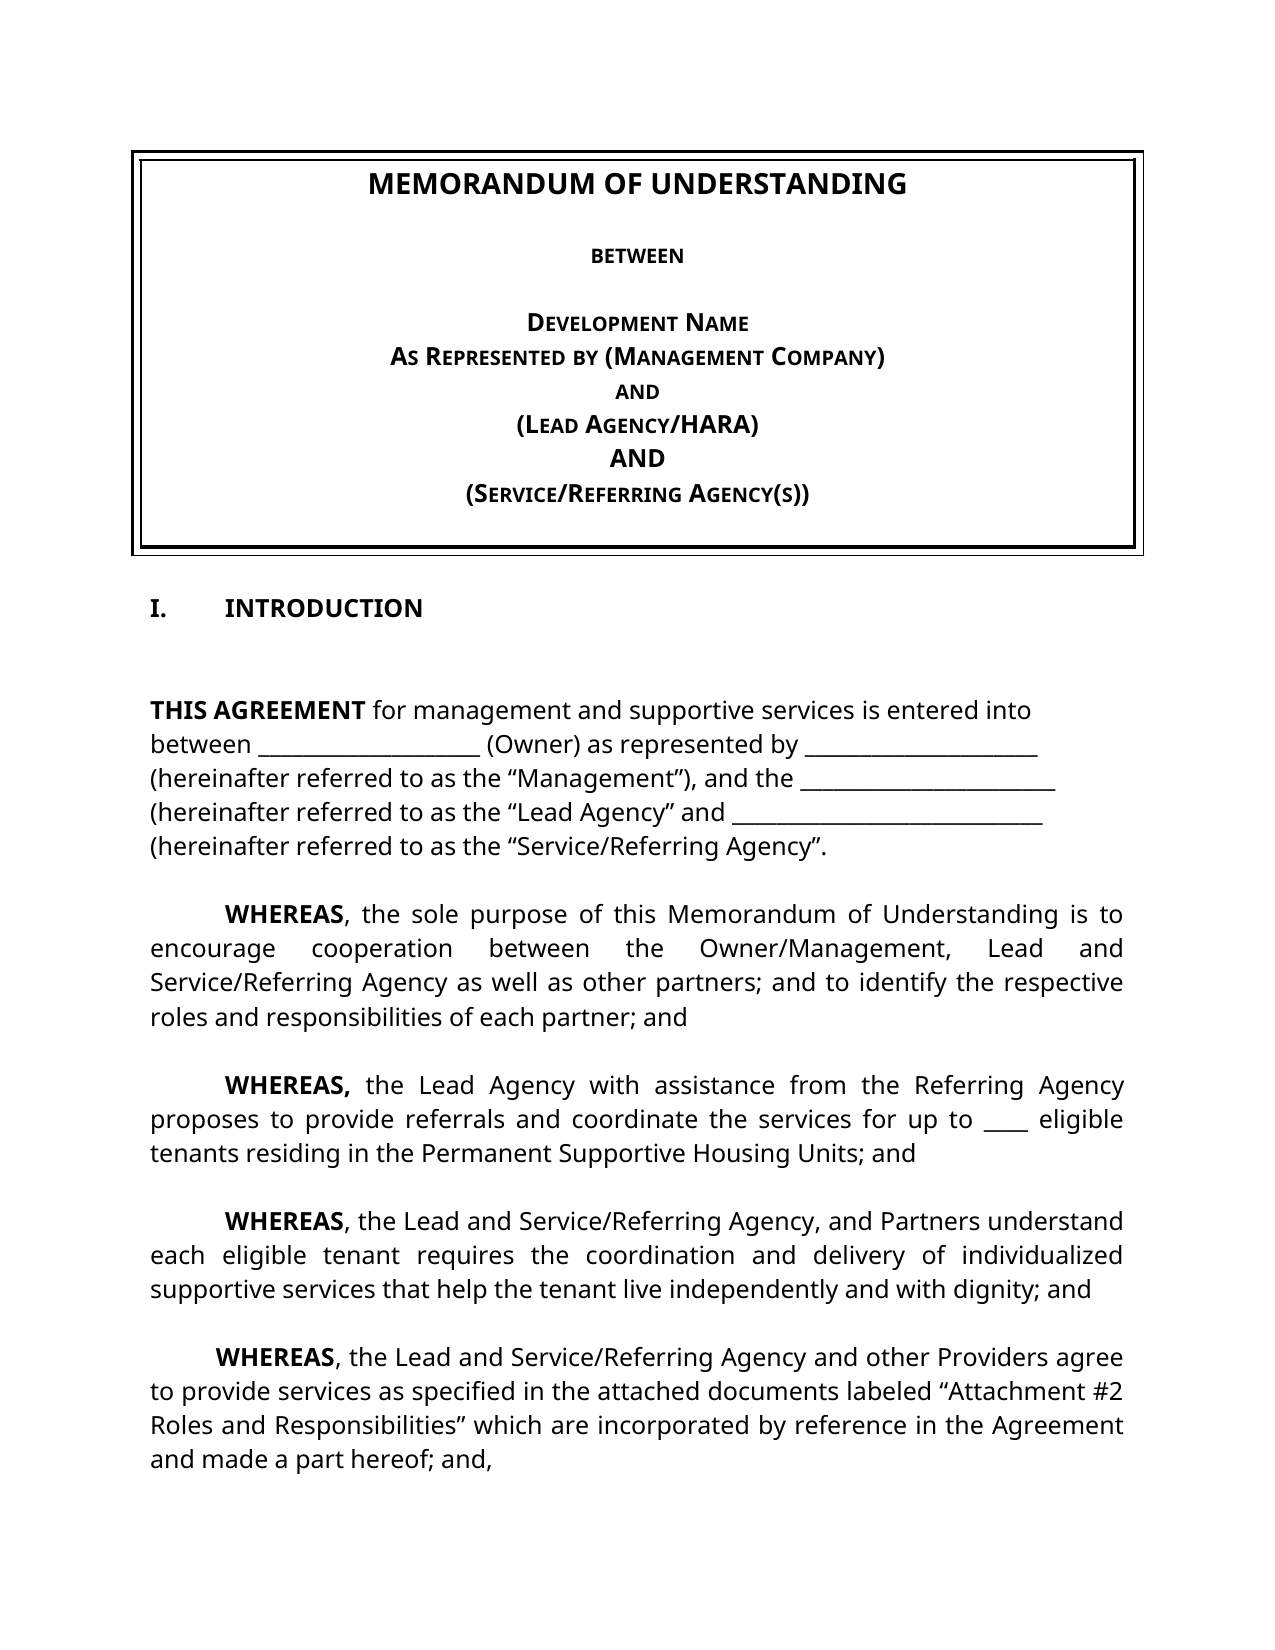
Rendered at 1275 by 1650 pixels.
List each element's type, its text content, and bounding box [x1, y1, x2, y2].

text THIS AGREEMENT for management and supportive services is entered into between ____________________ (Owner) as represented by _____________________ (hereinafter referred to as the “Management”), and the _______________________ (hereinafter referred to as the “Lead Agency” and ____________________________ (hereinafter referred to as the “Service/Referring Agency”. [150, 693, 1125, 863]
text WHEREAS, the Lead and Service/Referring Agency and other Providers agree to provide services as specified in the attached documents labeled “Attachment #2 Roles and Responsibilities” which are incorporated by reference in the Agreement and made a part hereof; and, [150, 1340, 1125, 1476]
text WHEREAS, the sole purpose of this Memorandum of Understanding is to encourage cooperation between the Owner/Management, Lead and Service/Referring Agency as well as other partners; and to identify the respective roles and responsibilities of each partner; and [150, 897, 1125, 1033]
text AND [150, 441, 1125, 475]
text WHEREAS, the Lead Agency with assistance from the Referring Agency proposes to provide referrals and coordinate the services for up to ____ eligible tenants residing in the Permanent Supportive Housing Units; and [150, 1067, 1125, 1169]
text WHEREAS, the Lead and Service/Referring Agency, and Partners understand each eligible tenant requires the coordination and delivery of individualized supportive services that help the tenant live independently and with dignity; and [150, 1203, 1125, 1306]
list INTRODUCTION [150, 590, 1125, 624]
text MEMORANDUM OF UNDERSTANDING [134, 153, 1143, 203]
text and [150, 373, 1125, 407]
text Development Name [150, 305, 1125, 339]
text As Represented by (Management Company) [150, 339, 1125, 373]
text (Service/Referring Agency(s)) [150, 475, 1125, 509]
text between [150, 237, 1125, 271]
text (Lead Agency/HARA) [150, 407, 1125, 441]
